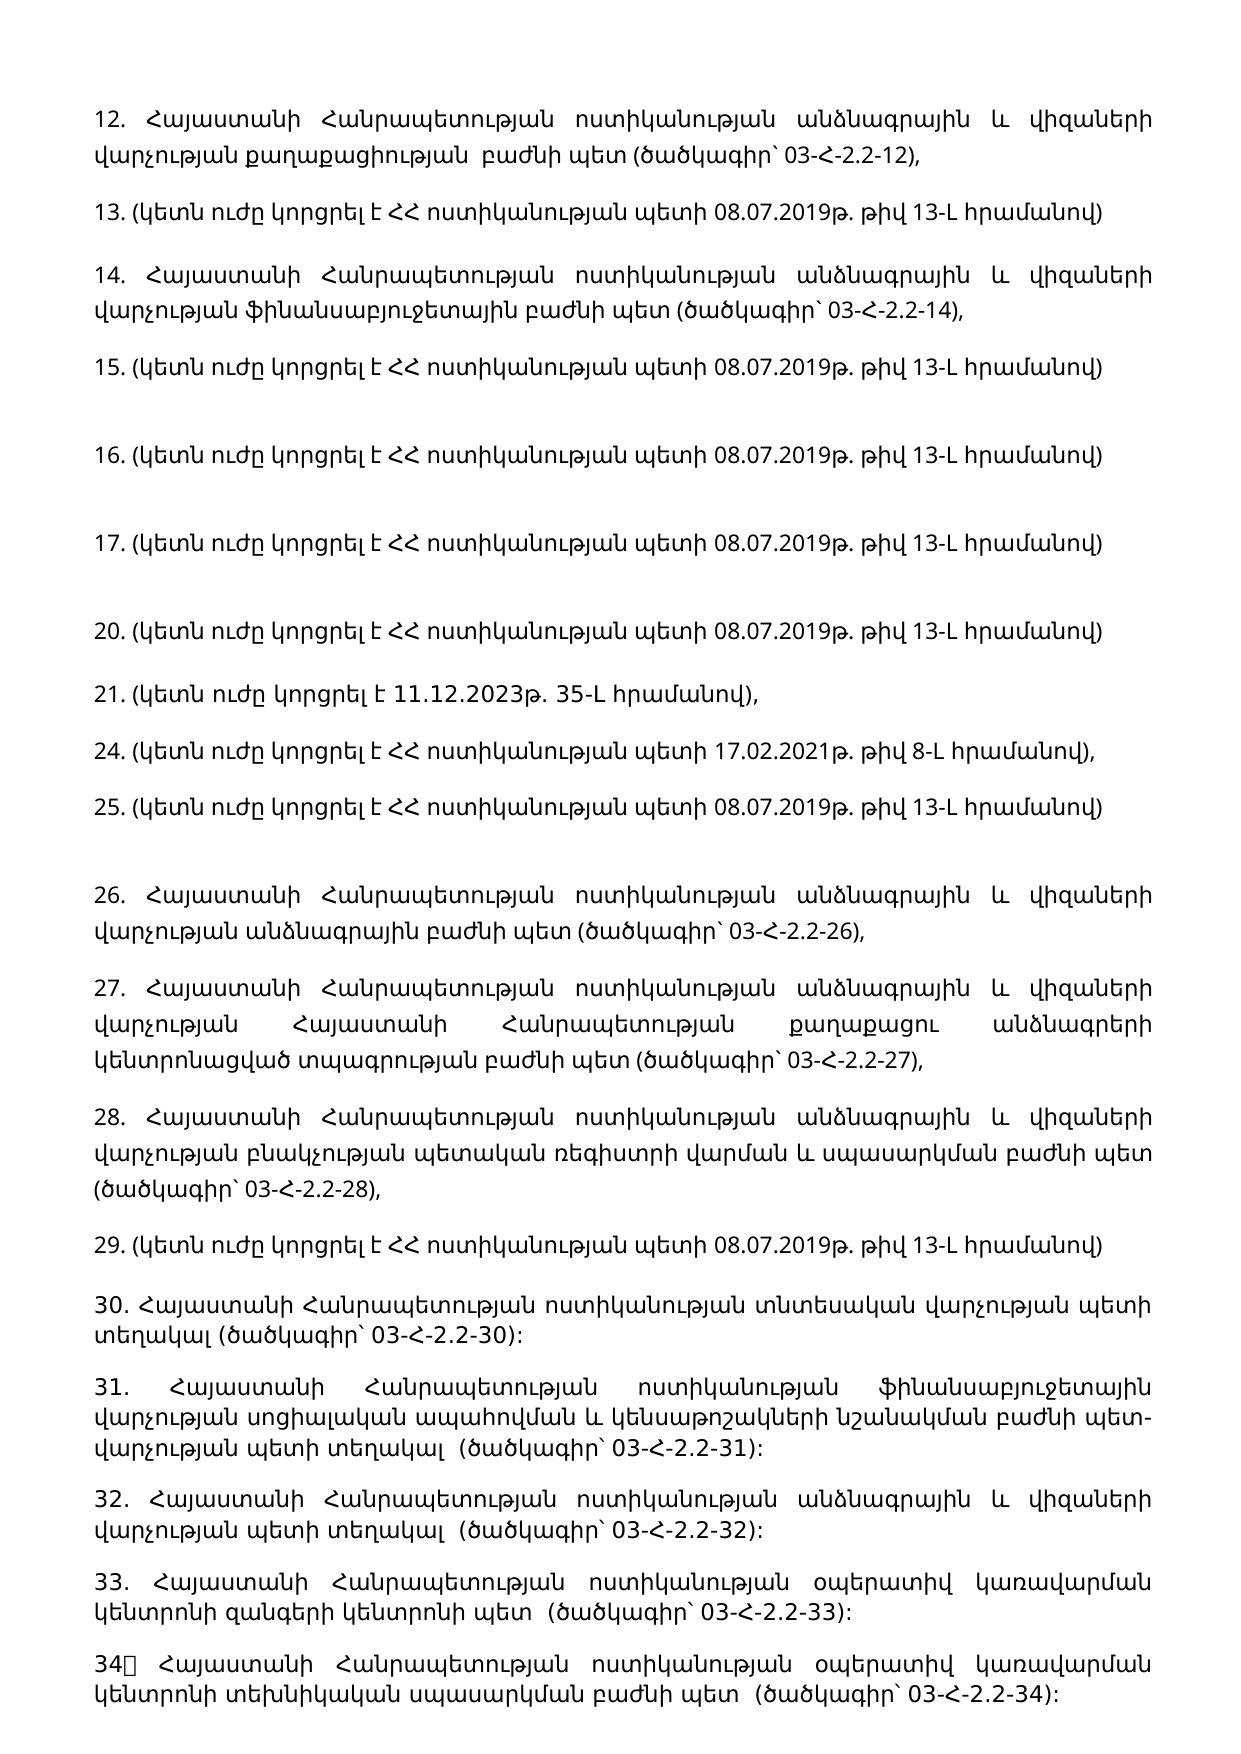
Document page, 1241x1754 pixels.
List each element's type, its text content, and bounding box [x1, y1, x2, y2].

text 27. Հայաստանի Հանրապետության ոստիկանության անձնագրային և վիզաների վարչության Հայաստանի Հանրապետության քաղաքացու անձնագրերի կենտրոնացված տպագրության բաժնի պետ (ծածկագիր` 03-Հ-2.2-27), [94, 972, 1153, 1075]
text 12. Հայաստանի Հանրապետության ոստիկանության անձնագրային և վիզաների վարչության քաղաքացիության բաժնի պետ (ծածկագիր` 03-Հ-2.2-12), [94, 103, 1153, 171]
text 31. Հայաստանի Հանրապետության ոստիկանության ֆինանսաբյուջետային վարչության սոցիալական ապահովման և կենսաթոշակների նշանակման բաժնի պետ-վարչության պետի տեղակալ (ծածկագիր՝ 03-Հ-2.2-31): [94, 1374, 1153, 1462]
text 24. (կետն ուժը կորցրել է ՀՀ ոստիկանության պետի 17.02.2021թ. թիվ 8-L հրամանով), [94, 734, 1153, 766]
text 29. (կետն ուժը կորցրել է ՀՀ ոստիկանության պետի 08.07.2019թ. թիվ 13-L հրամանով) [94, 1229, 1153, 1261]
text 21. (կետն ուժը կորցրել է 11.12.2023թ. 35-Լ հրամանով), [94, 678, 1153, 709]
text 14. Հայաստանի Հանրապետության ոստիկանության անձնագրային և վիզաների վարչության ֆինանսաբյուջետային բաժնի պետ (ծածկագիր` 03-Հ-2.2-14), [94, 258, 1153, 326]
text 13. (կետն ուժը կորցրել է ՀՀ ոստիկանության պետի 08.07.2019թ. թիվ 13-L հրամանով) [94, 196, 1153, 227]
text 34 Հայաստանի Հանրապետության ոստիկանության օպերատիվ կառավարման կենտրոնի տեխնիկական սպասարկման բաժնի պետ (ծածկագիր՝ 03-Հ-2.2-34): [94, 1651, 1153, 1708]
text 28. Հայաստանի Հանրապետության ոստիկանության անձնագրային և վիզաների վարչության բնակչության պետական ռեգիստրի վարման և սպասարկման բաժնի պետ (ծածկագիր` 03-Հ-2.2-28), [94, 1101, 1153, 1204]
text 17. (կետն ուժը կորցրել է ՀՀ ոստիկանության պետի 08.07.2019թ. թիվ 13-L հրամանով) [94, 527, 1153, 558]
text 30. Հայաստանի Հանրապետության ոստիկանության տնտեսական վարչության պետի տեղակալ (ծածկագիր՝ 03-Հ-2.2-30): [94, 1292, 1153, 1349]
text 32. Հայաստանի Հանրապետության ոստիկանության անձնագրային և վիզաների վարչության պետի տեղակալ (ծածկագիր՝ 03-Հ-2.2-32): [94, 1487, 1153, 1544]
text 15. (կետն ուժը կորցրել է ՀՀ ոստիկանության պետի 08.07.2019թ. թիվ 13-L հրամանով) [94, 351, 1153, 382]
text 26. Հայաստանի Հանրապետության ոստիկանության անձնագրային և վիզաների վարչության անձնագրային բաժնի պետ (ծածկագիր` 03-Հ-2.2-26), [94, 879, 1153, 947]
text 25. (կետն ուժը կորցրել է ՀՀ ոստիկանության պետի 08.07.2019թ. թիվ 13-L հրամանով) [94, 791, 1153, 823]
text 16. (կետն ուժը կորցրել է ՀՀ ոստիկանության պետի 08.07.2019թ. թիվ 13-L հրամանով) [94, 439, 1153, 471]
text 20. (կետն ուժը կորցրել է ՀՀ ոստիկանության պետի 08.07.2019թ. թիվ 13-L հրամանով) [94, 615, 1153, 647]
text 33. Հայաստանի Հանրապետության ոստիկանության օպերատիվ կառավարման կենտրոնի զանգերի կենտրոնի պետ (ծածկագիր՝ 03-Հ-2.2-33): [94, 1569, 1153, 1626]
